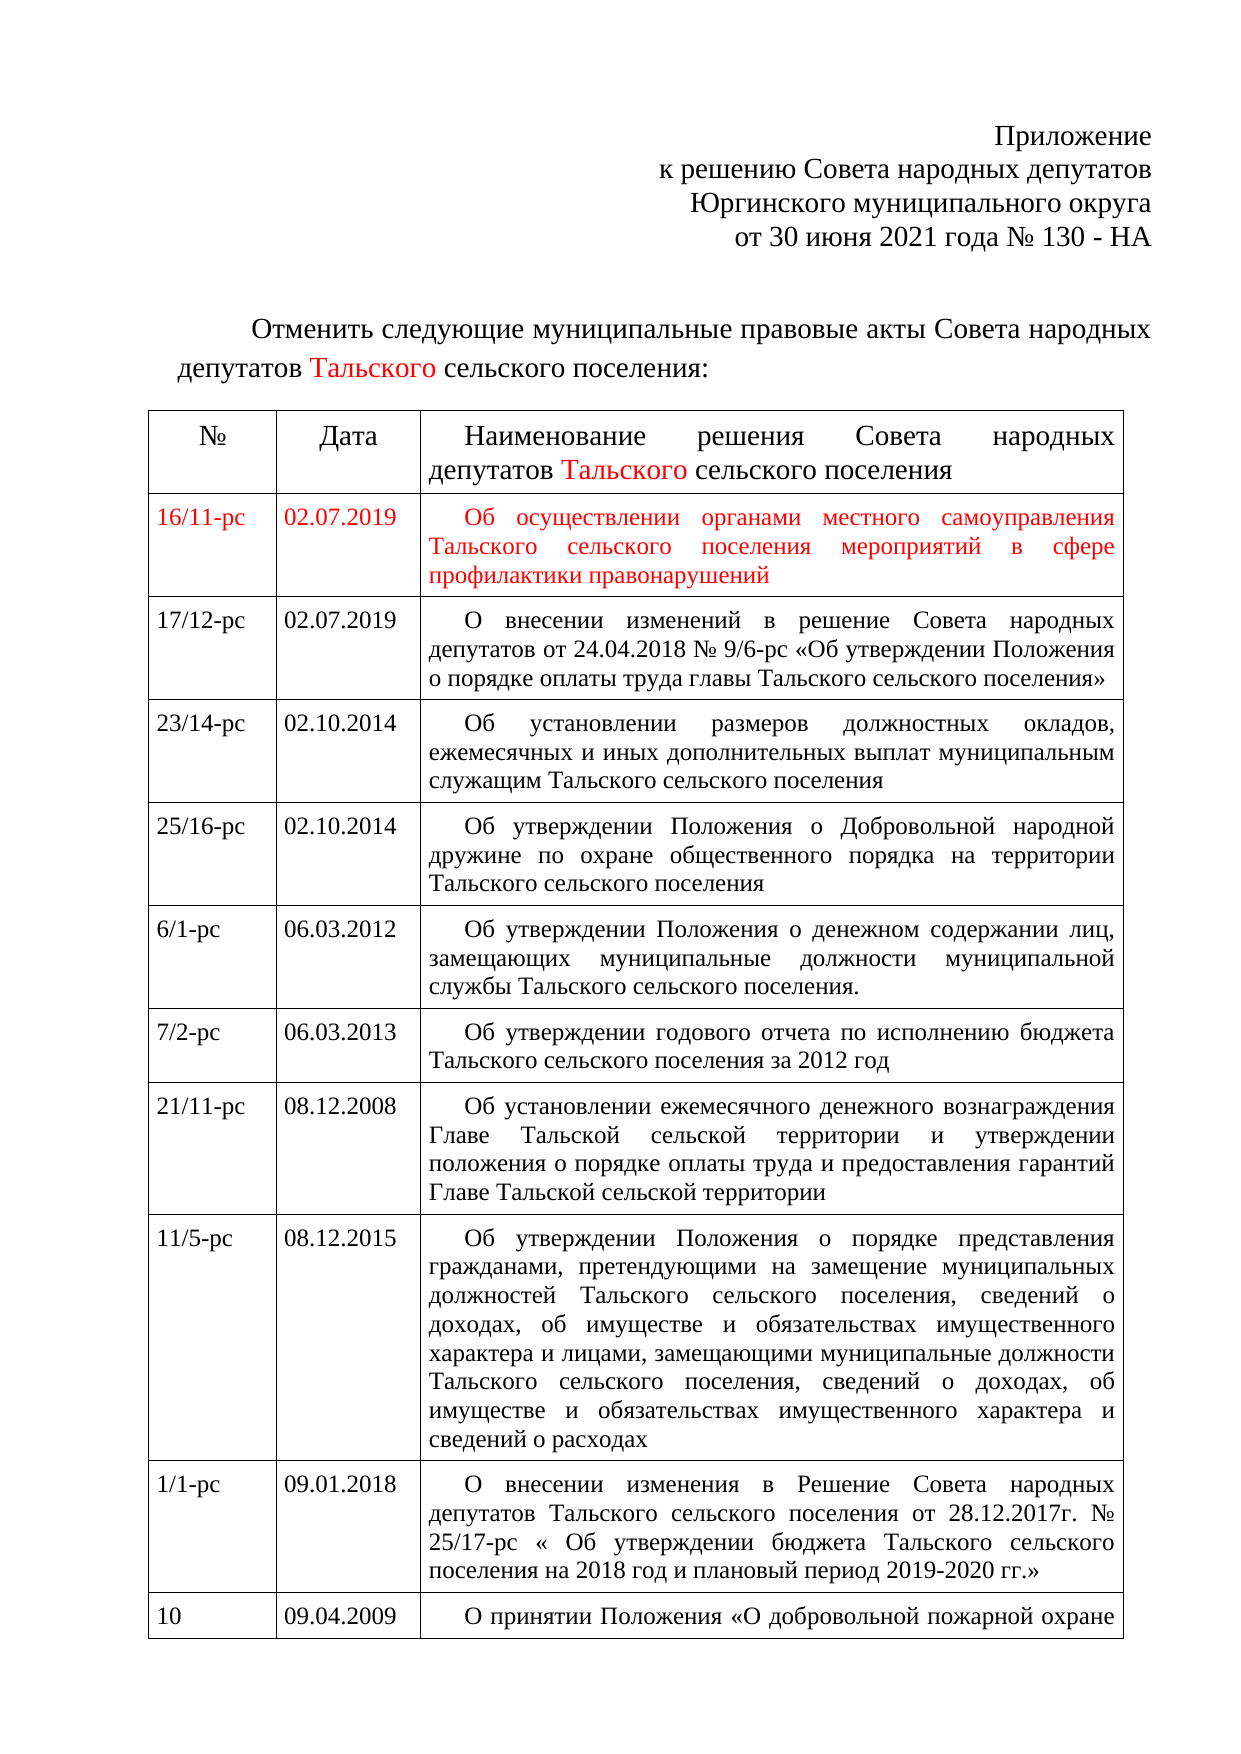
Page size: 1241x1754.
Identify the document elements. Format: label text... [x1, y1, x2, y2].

table_cell Об установлении размеров должностных окладов, ежемесячных и иных дополнительных выплат муниципальным служащим Тальского сельского поселения [421, 700, 1123, 802]
text Отменить следующие муниципальные правовые акты Совета народных депутатов Тальского сельского поселения: [177, 312, 1152, 384]
table_cell 10 [149, 1593, 276, 1637]
table_cell 06.03.2012 [277, 906, 420, 1008]
table_cell 02.10.2014 [277, 700, 420, 802]
text Юргинского муниципального округа [177, 185, 1152, 219]
table_cell Об осуществлении органами местного самоуправления Тальского сельского поселения мероприятий в сфере профилактики правонарушений [421, 494, 1123, 596]
table_header № [149, 411, 276, 493]
table_cell 17/12-рс [149, 597, 276, 699]
table_cell 09.04.2009 [277, 1593, 420, 1637]
table_cell О внесении изменения в Решение Совета народных депутатов Тальского сельского поселения от 28.12.2017г. № 25/17-рс « Об утверждении бюджета Тальского сельского поселения на 2018 год и плановый период 2019-2020 гг.» [421, 1461, 1123, 1592]
table_cell 23/14-рс [149, 700, 276, 802]
text Приложение [177, 118, 1152, 152]
table_cell О внесении изменений в решение Совета народных депутатов от 24.04.2018 № 9/6-рс «Об утверждении Положения о порядке оплаты труда главы Тальского сельского поселения» [421, 597, 1123, 699]
table_header Наименование решения Совета народных депутатов Тальского сельского поселения [421, 411, 1123, 493]
table_header Дата [277, 411, 420, 493]
table_cell 16/11-рс [149, 494, 276, 596]
table_cell Об утверждении Положения о Добровольной народной дружине по охране общественного порядка на территории Тальского сельского поселения [421, 803, 1123, 905]
table_cell 02.07.2019 [277, 494, 420, 596]
table_cell Об утверждении годового отчета по исполнению бюджета Тальского сельского поселения за 2012 год [421, 1009, 1123, 1082]
table_cell 11/5-рс [149, 1215, 276, 1460]
table_cell Об установлении ежемесячного денежного вознаграждения Главе Тальской сельской территории и утверждении положения о порядке оплаты труда и предоставления гарантий Главе Тальской сельской территории [421, 1083, 1123, 1214]
text от 30 июня 2021 года № 130 - НА [177, 219, 1152, 252]
text к решению Совета народных депутатов [177, 152, 1152, 185]
table_cell 08.12.2015 [277, 1215, 420, 1460]
table_cell 7/2-рс [149, 1009, 276, 1082]
table_cell 21/11-рс [149, 1083, 276, 1214]
table_cell 6/1-рс [149, 906, 276, 1008]
table_cell 25/16-рс [149, 803, 276, 905]
table_cell 1/1-рс [149, 1461, 276, 1592]
table_cell Об утверждении Положения о порядке представления гражданами, претендующими на замещение муниципальных должностей Тальского сельского поселения, сведений о доходах, об имуществе и обязательствах имущественного характера и лицами, замещающими муниципальные должности Тальского сельского поселения, сведений о доходах, об имуществе и обязательствах имущественного характера и сведений о расходах [421, 1215, 1123, 1460]
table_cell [421, 1593, 1123, 1637]
table_cell 02.07.2019 [277, 597, 420, 699]
table_cell 02.10.2014 [277, 803, 420, 905]
table_cell 08.12.2008 [277, 1083, 420, 1214]
table_cell 06.03.2013 [277, 1009, 420, 1082]
table_cell Об утверждении Положения о денежном содержании лиц, замещающих муниципальные должности муниципальной службы Тальского сельского поселения. [421, 906, 1123, 1008]
table_cell 09.01.2018 [277, 1461, 420, 1592]
